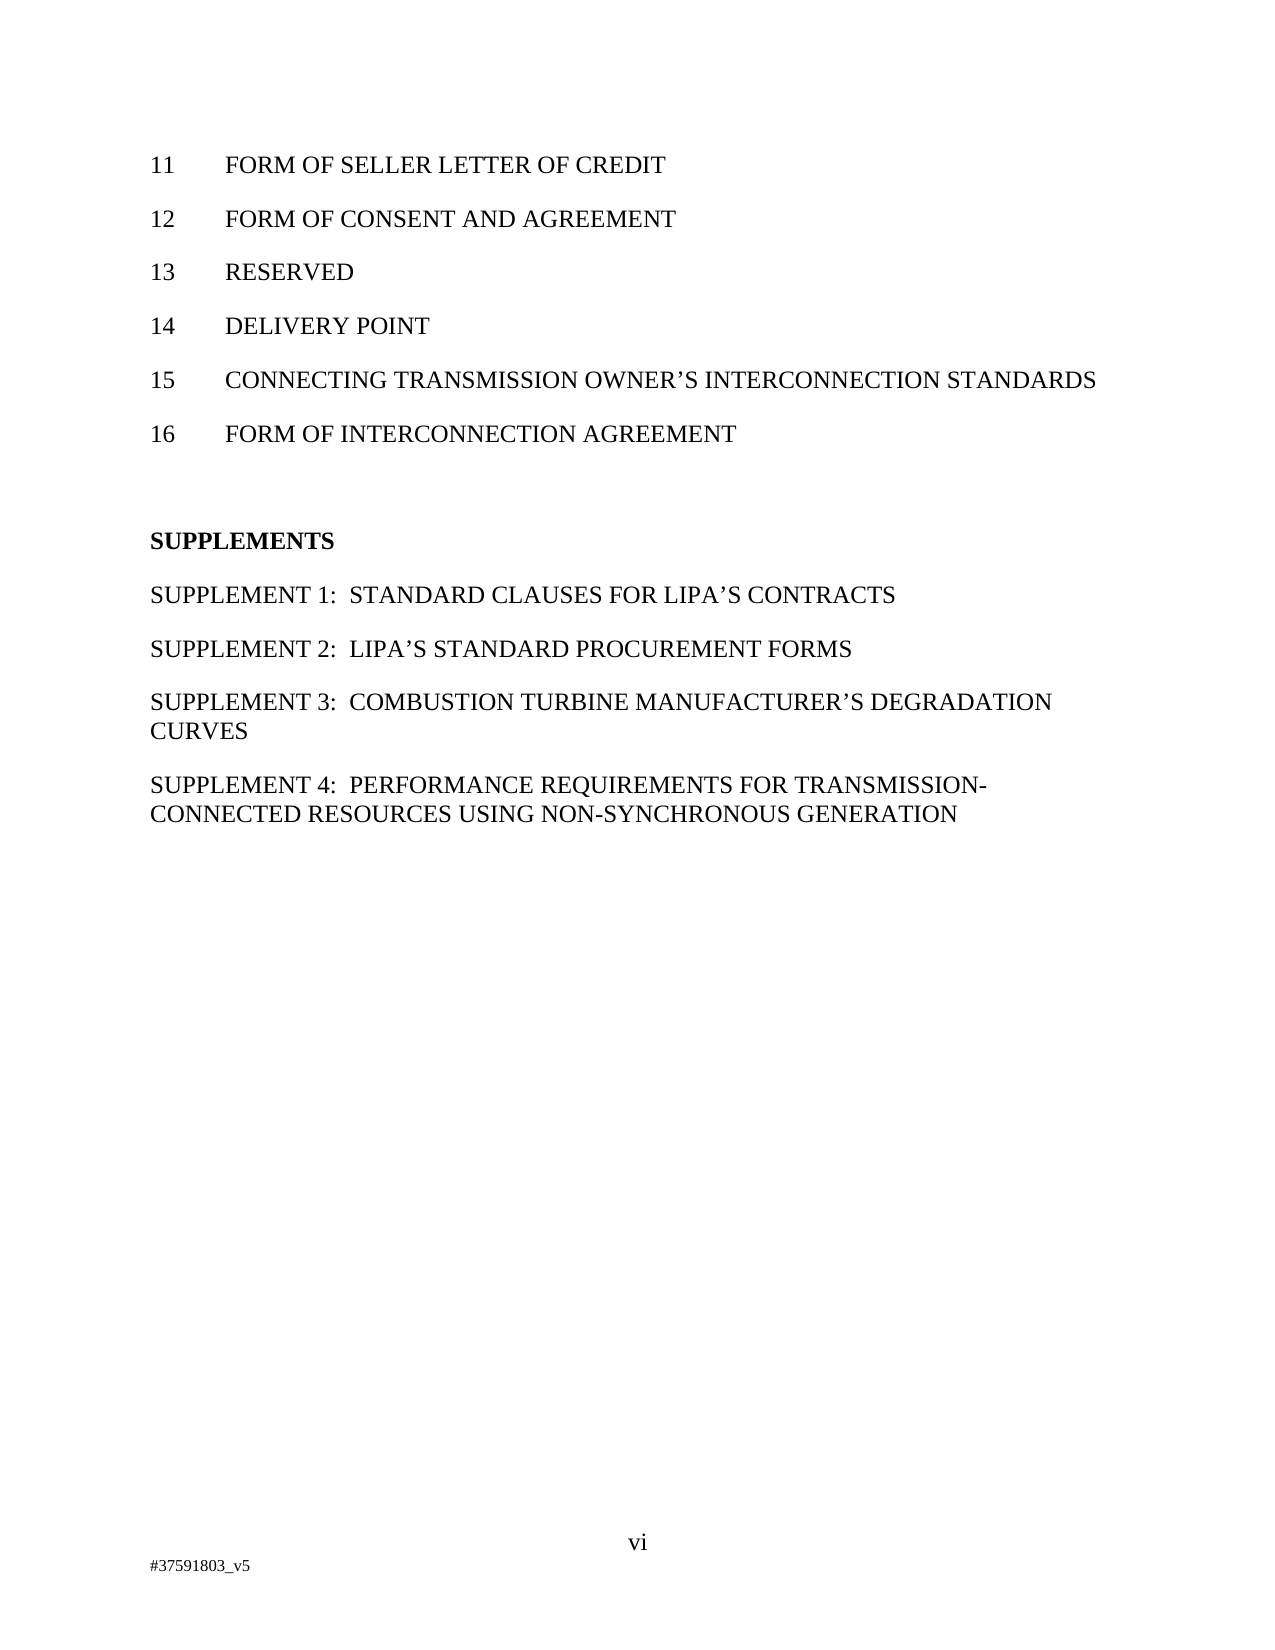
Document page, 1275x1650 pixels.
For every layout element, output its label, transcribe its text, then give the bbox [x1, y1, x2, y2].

text 13 RESERVED [150, 257, 1125, 286]
text SUPPLEMENTS [150, 526, 1125, 555]
text SUPPLEMENT 2: LIPA’S STANDARD PROCUREMENT FORMS [150, 634, 1125, 662]
text SUPPLEMENT 3: COMBUSTION TURBINE MANUFACTURER’S DEGRADATION CURVES [150, 687, 1125, 745]
text SUPPLEMENT 1: STANDARD CLAUSES FOR LIPA’S CONTRACTS [150, 580, 1125, 609]
text 16 FORM OF INTERCONNECTION AGREEMENT [150, 419, 1125, 447]
text 14 DELIVERY POINT [150, 311, 1125, 340]
text 11 FORM OF SELLER LETTER OF CREDIT [150, 150, 1125, 179]
text SUPPLEMENT 4: PERFORMANCE REQUIREMENTS FOR TRANSMISSION-CONNECTED RESOURCES USING NON-SYNCHRONOUS GENERATION [150, 770, 1125, 827]
text 15 CONNECTING TRANSMISSION OWNER’S INTERCONNECTION STANDARDS [150, 365, 1125, 394]
text 12 FORM OF CONSENT AND AGREEMENT [150, 204, 1125, 232]
